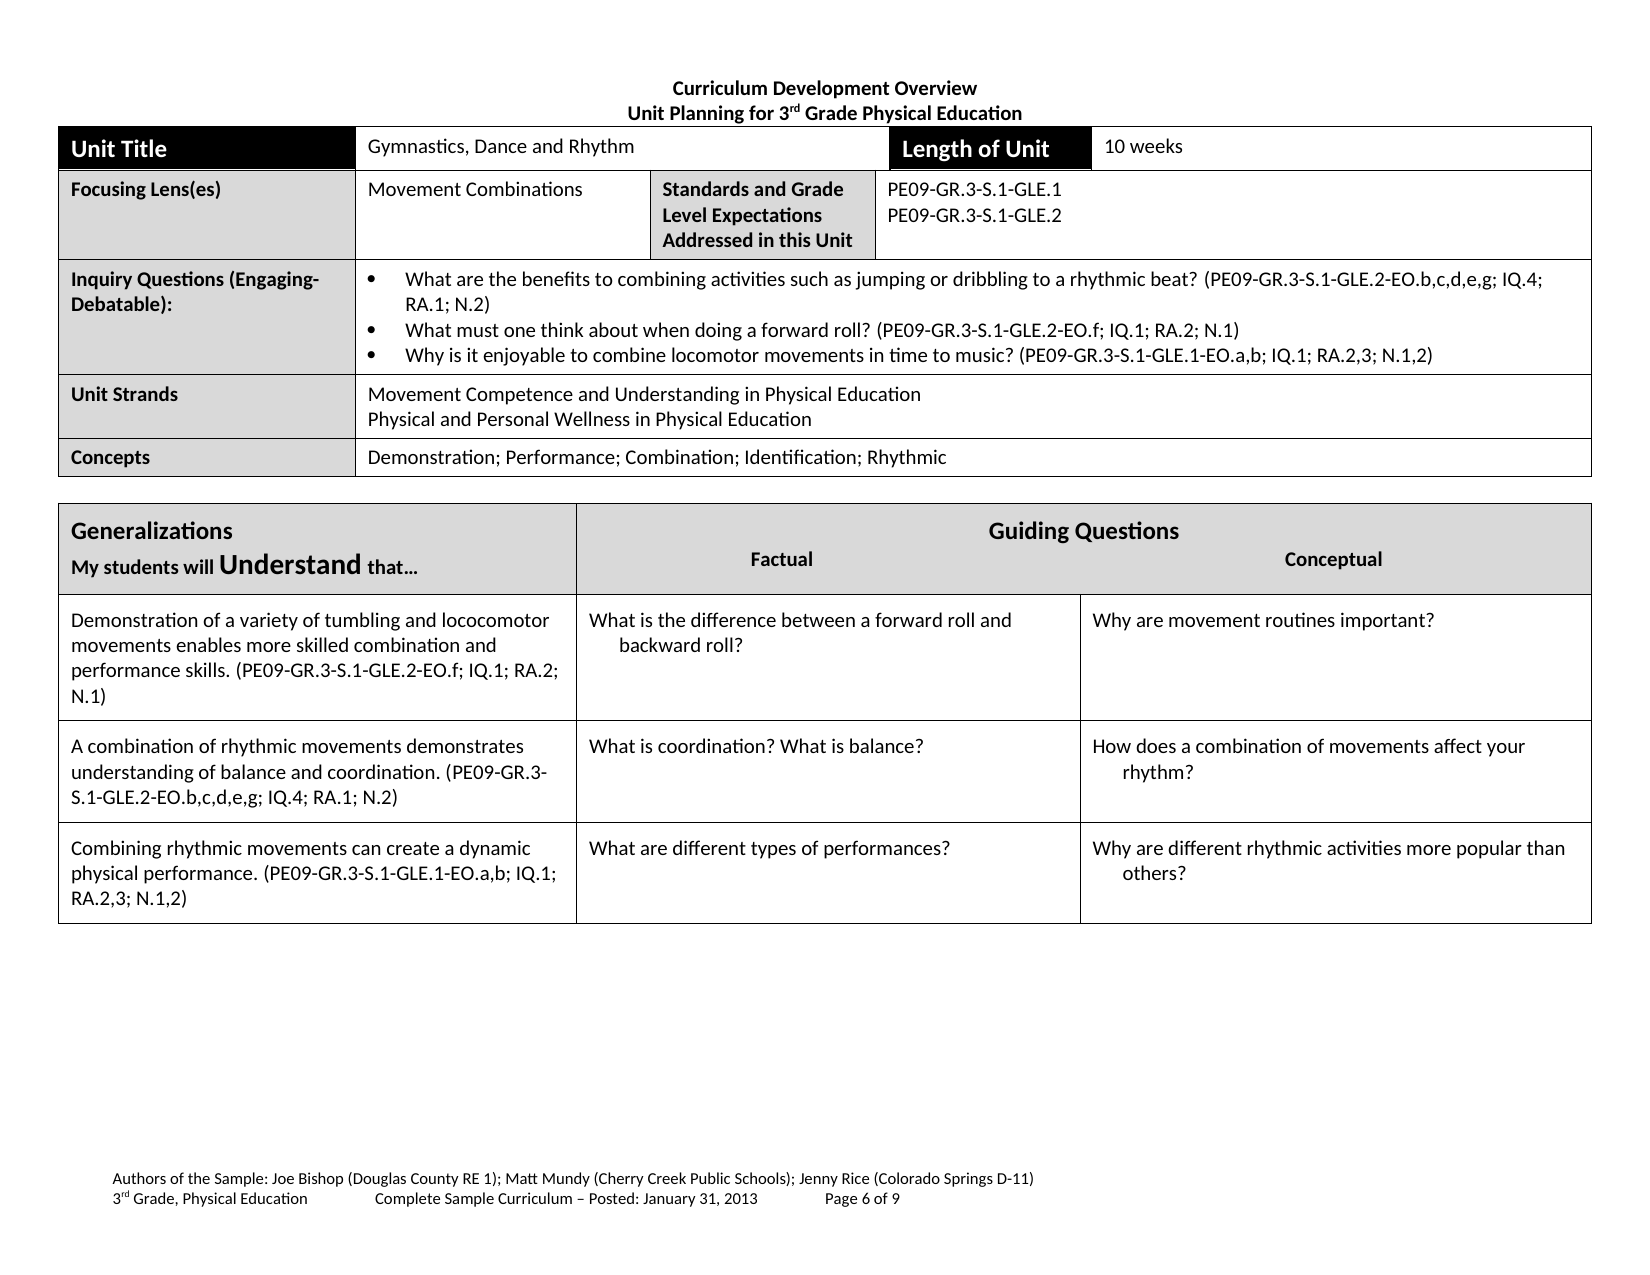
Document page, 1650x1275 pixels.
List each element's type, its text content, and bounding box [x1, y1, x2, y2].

table_cell Demonstration of a variety of tumbling and lococomotor movements enables more skilled combination and performance skills. (PE09-GR.3-S.1-GLE.2-EO.f; IQ.1; RA.2; N.1) [59, 595, 576, 720]
table_cell Standards and Grade Level Expectations Addressed in this Unit [651, 171, 875, 259]
table_cell What is coordination? What is balance? [577, 721, 1080, 822]
table_cell Concepts [59, 439, 355, 476]
table_header Gymnastics, Dance and Rhythm [356, 127, 889, 169]
table_cell Why are different rhythmic activities more popular than others? [1081, 823, 1591, 923]
table_header 10 weeks [1092, 127, 1591, 169]
table_cell Focusing Lens(es) [59, 171, 355, 259]
table_cell Why are movement routines important? [1081, 595, 1591, 720]
table_cell What are the benefits to combining activities such as jumping or dribbling to a rhythmic beat? (PE09-GR.3-S.1-GLE.2-EO.b,c,d,e,g; IQ.4; RA.1; N.2) What must one think about when doing a forward roll? (PE09-GR.3-S.1-GLE.2-EO.f; IQ.1; RA.2; N.1) Why is it enjoyable to combine locomotor movements in time to music? (PE09-GR.3-S.1-GLE.1-EO.a,b; IQ.1; RA.2,3; N.1,2) [356, 260, 1591, 374]
table_cell A combination of rhythmic movements demonstrates understanding of balance and coordination. (PE09-GR.3-S.1-GLE.2-EO.b,c,d,e,g; IQ.4; RA.1; N.2) [59, 721, 576, 822]
table_cell Combining rhythmic movements can create a dynamic physical performance. (PE09-GR.3-S.1-GLE.1-EO.a,b; IQ.1; RA.2,3; N.1,2) [59, 823, 576, 923]
table_cell What are different types of performances? [577, 823, 1080, 923]
table_header Length of Unit [891, 127, 1091, 169]
table_cell Movement Combinations [356, 171, 650, 259]
table_cell Inquiry Questions (Engaging- Debatable): [59, 260, 355, 374]
table_cell What is the difference between a forward roll and backward roll? [577, 595, 1080, 720]
table_header Guiding Questions Factual Conceptual [577, 504, 1591, 594]
table_header Unit Title [59, 127, 355, 169]
table_cell How does a combination of movements affect your rhythm? [1081, 721, 1591, 822]
table_header Generalizations My students will Understand that… [59, 504, 576, 594]
table_cell Demonstration; Performance; Combination; Identification; Rhythmic [356, 439, 1591, 476]
table_cell Movement Competence and Understanding in Physical Education Physical and Personal Wellness in Physical Education [356, 375, 1591, 438]
table_cell Unit Strands [59, 375, 355, 438]
table_cell PE09-GR.3-S.1-GLE.1 PE09-GR.3-S.1-GLE.2 [876, 171, 1591, 259]
